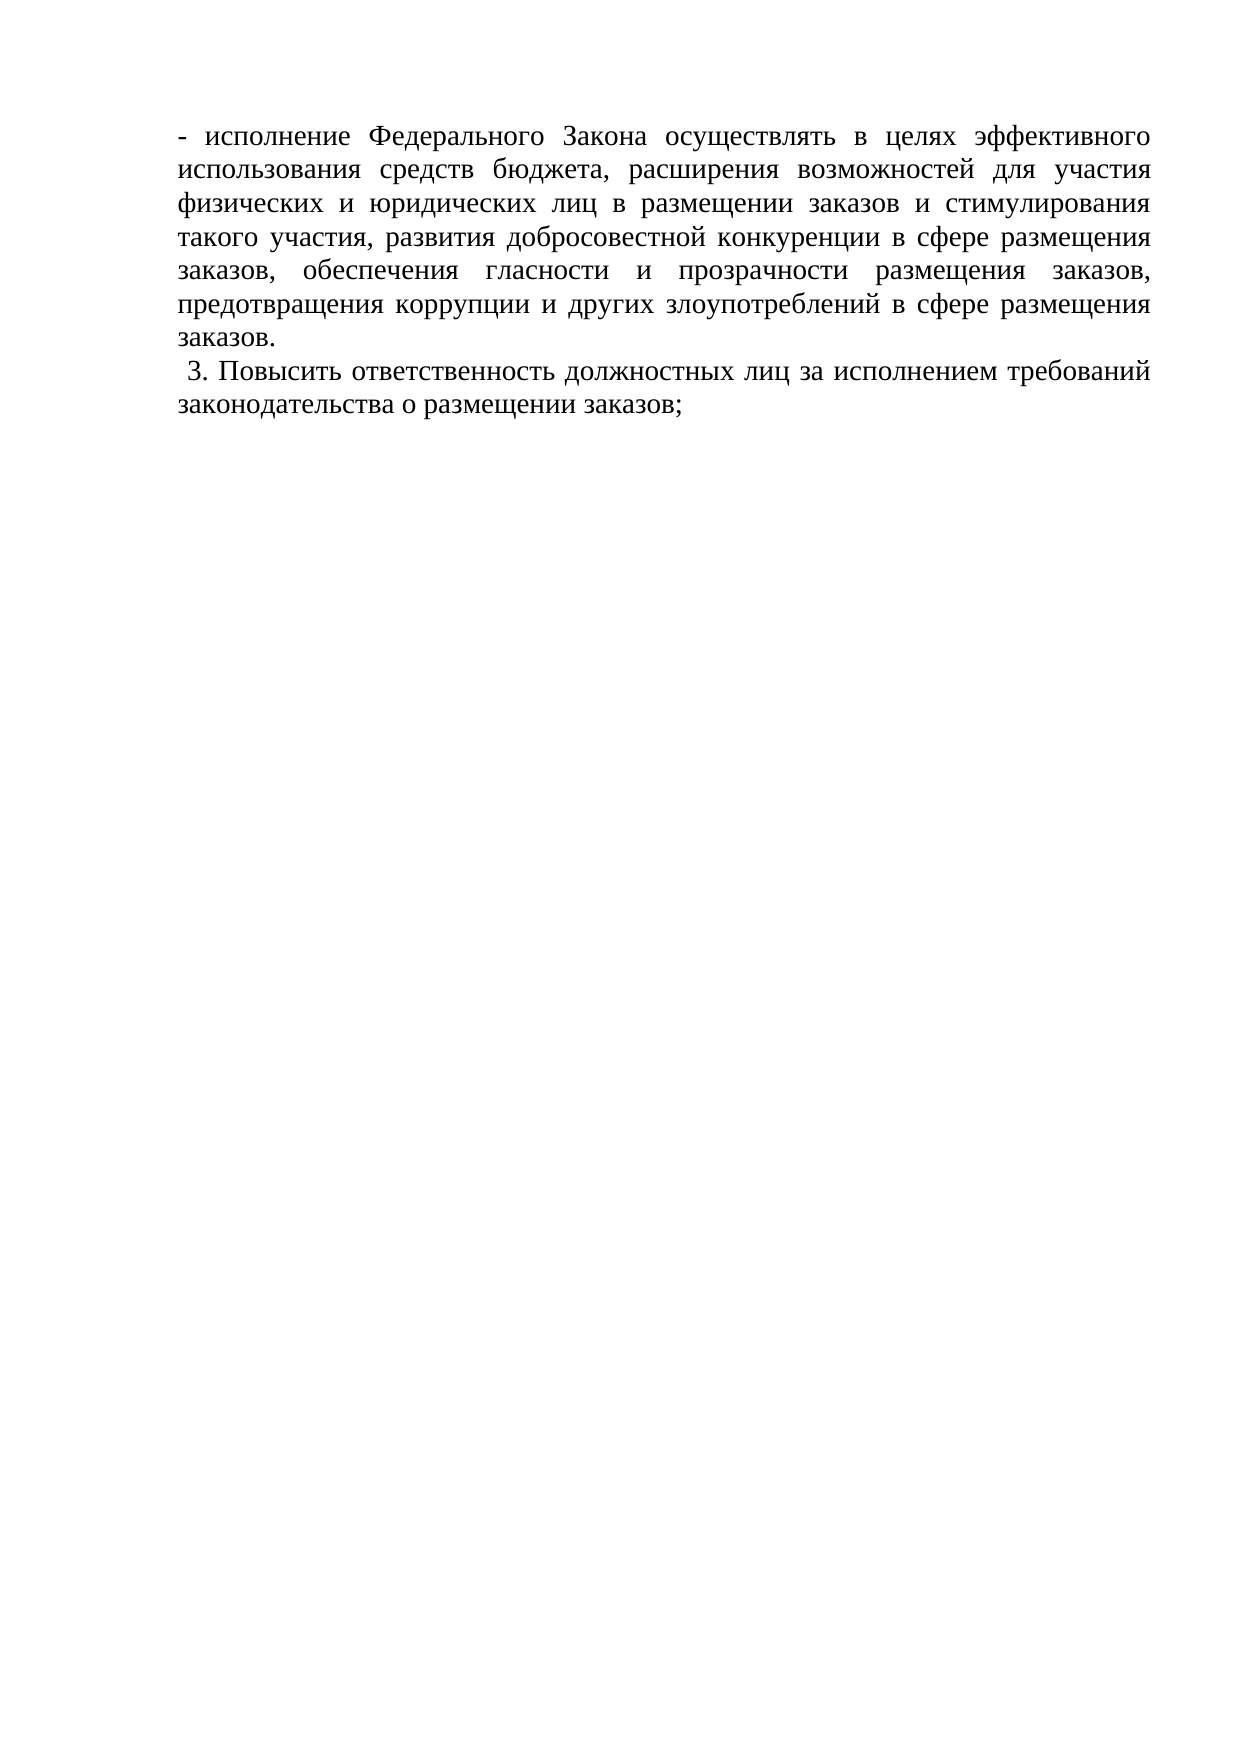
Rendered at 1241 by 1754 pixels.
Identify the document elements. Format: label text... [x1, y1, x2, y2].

list 3. Повысить ответственность должностных лиц за исполнением требований законодательства о размещении заказов; [177, 353, 1152, 420]
text - исполнение Федерального Закона осуществлять в целях эффективного использования средств бюджета, расширения возможностей для участия физических и юридических лиц в размещении заказов и стимулирования такого участия, развития добросовестной конкуренции в сфере размещения заказов, обеспечения гласности и прозрачности размещения заказов, предотвращения коррупции и других злоупотреблений в сфере размещения заказов. [177, 118, 1152, 353]
